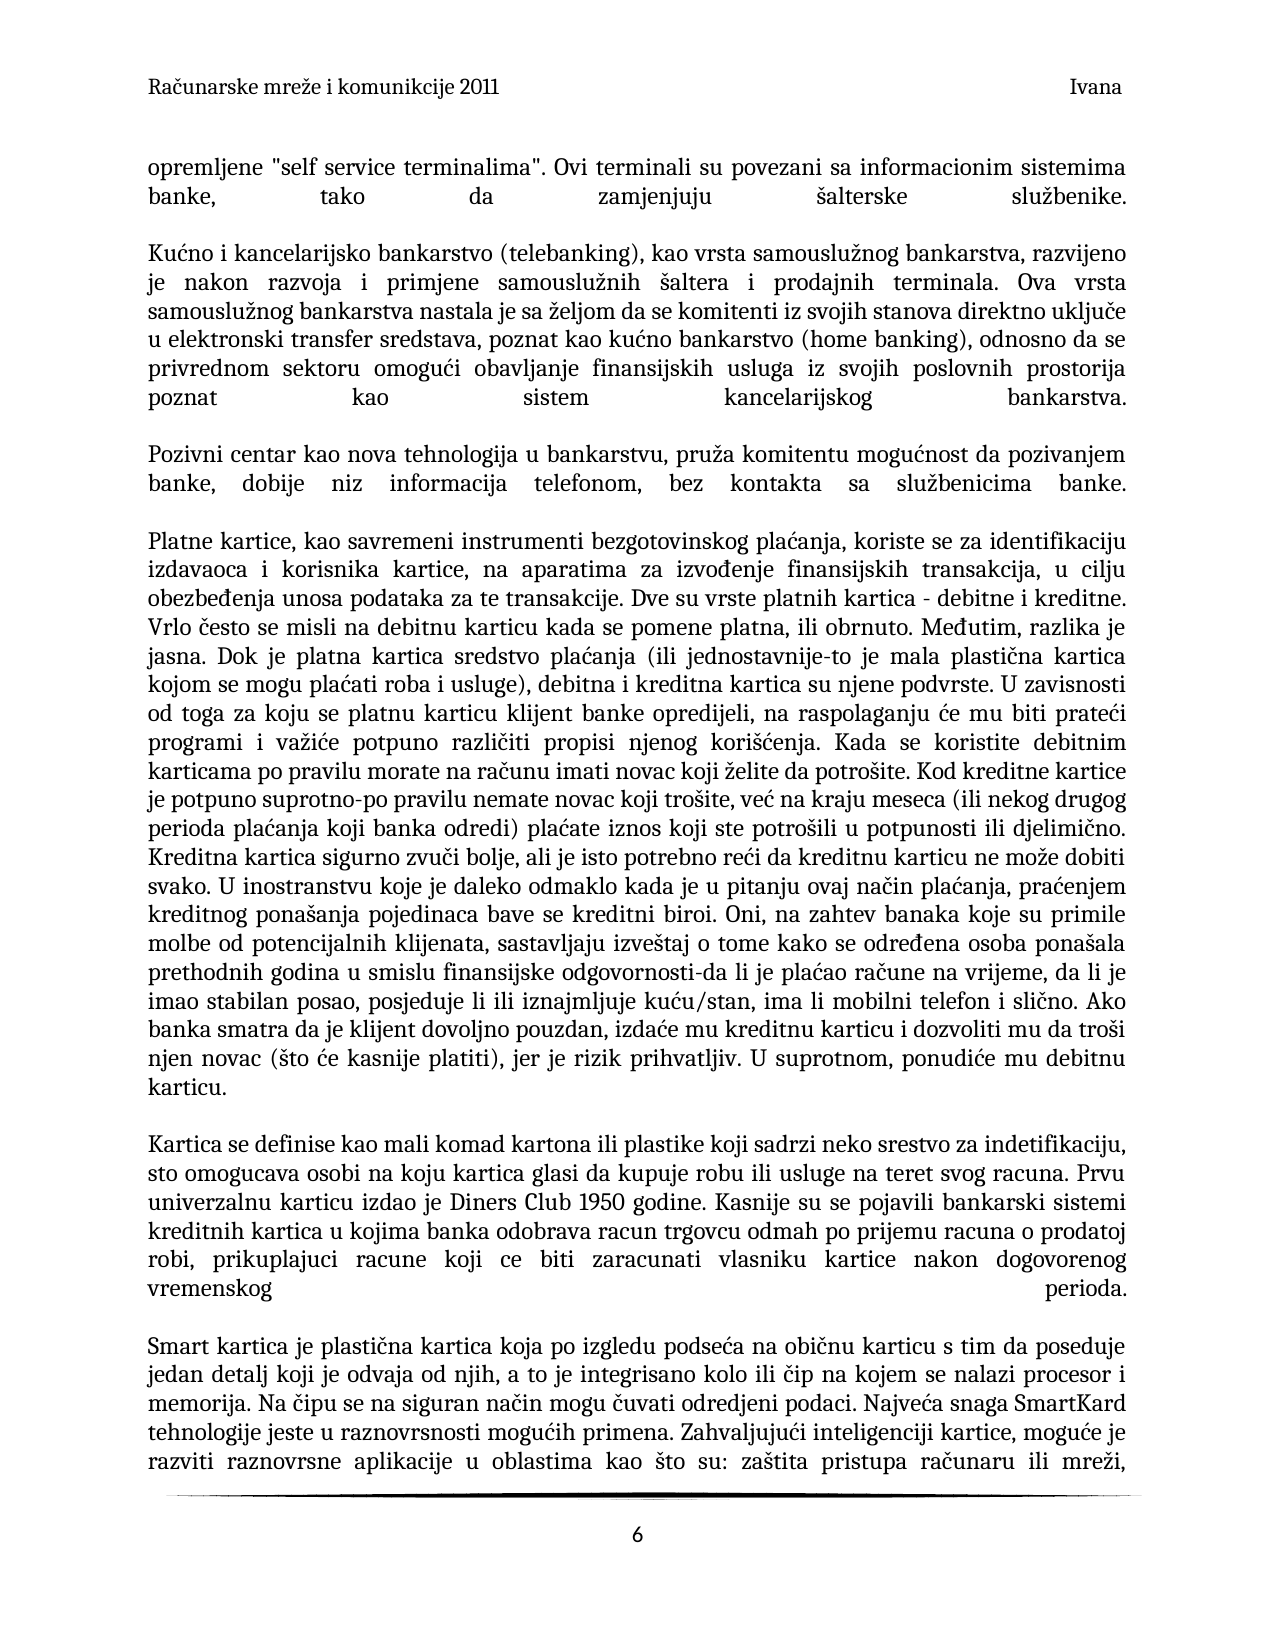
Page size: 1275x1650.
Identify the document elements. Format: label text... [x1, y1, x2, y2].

picture [166, 1492, 1142, 1500]
